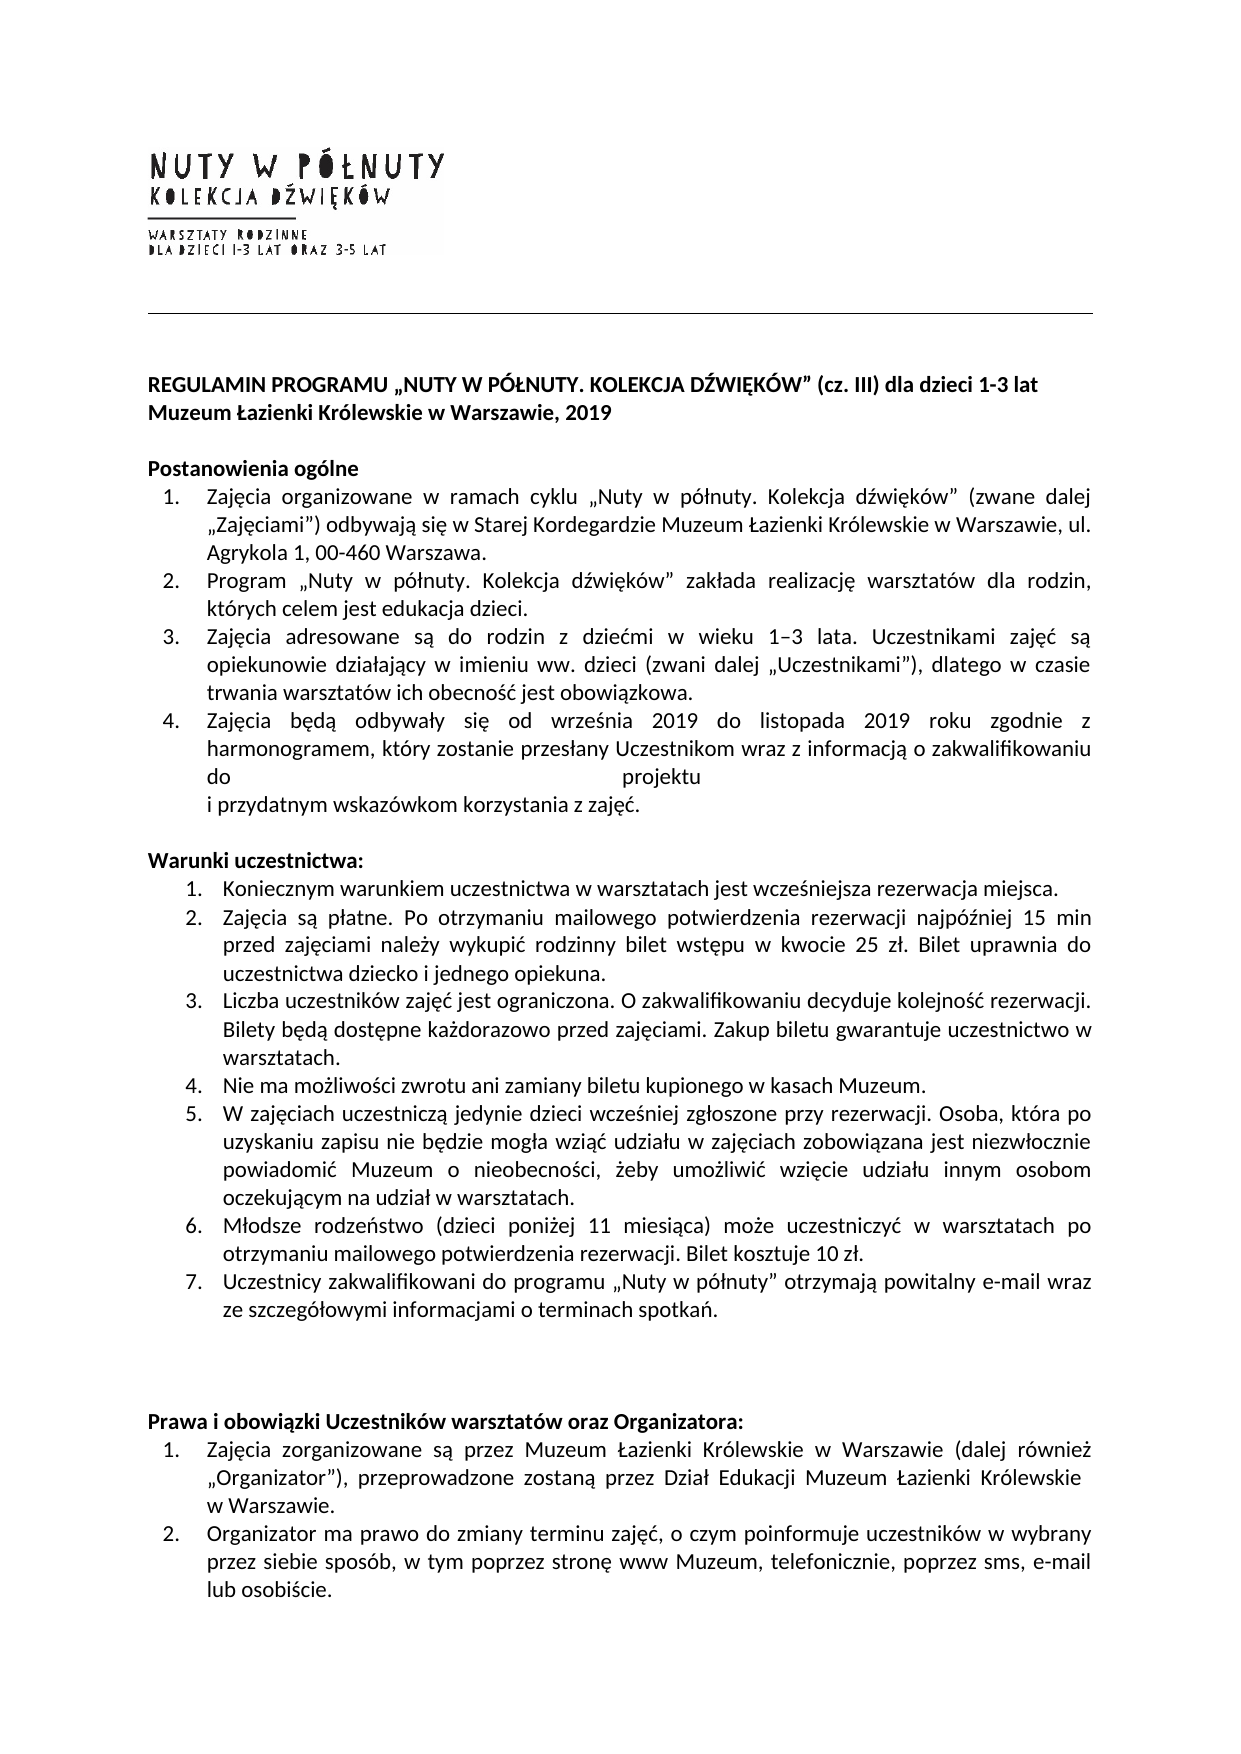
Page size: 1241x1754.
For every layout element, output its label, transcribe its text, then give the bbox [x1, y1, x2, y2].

list Młodsze rodzeństwo (dzieci poniżej 11 miesiąca) może uczestniczyć w warsztatach po otrzymaniu mailowego potwierdzenia rezerwacji. Bilet kosztuje 10 zł. [185, 1211, 1093, 1267]
list Program „Nuty w półnuty. Kolekcja dźwięków” zakłada realizację warsztatów dla rodzin, których celem jest edukacja dzieci. [162, 566, 1093, 622]
list Nie ma możliwości zwrotu ani zamiany biletu kupionego w kasach Muzeum. [185, 1071, 1093, 1099]
text REGULAMIN PROGRAMU „NUTY W PÓŁNUTY. KOLEKCJA DŹWIĘKÓW” (cz. III) dla dzieci 1-3 lat Muzeum Łazienki Królewskie w Warszawie, 2019 [148, 370, 1093, 426]
text Prawa i obowiązki Uczestników warsztatów oraz Organizatora: [148, 1407, 1093, 1435]
list Zajęcia są płatne. Po otrzymaniu mailowego potwierdzenia rezerwacji najpóźniej 15 min przed zajęciami należy wykupić rodzinny bilet wstępu w kwocie 25 zł. Bilet uprawnia do uczestnictwa dziecko i jednego opiekuna. [185, 903, 1093, 987]
list Zajęcia adresowane są do rodzin z dziećmi w wieku 1–3 lata. Uczestnikami zajęć są opiekunowie działający w imieniu ww. dzieci (zwani dalej „Uczestnikami”), dlatego w czasie trwania warsztatów ich obecność jest obowiązkowa. [162, 622, 1093, 706]
list Zajęcia zorganizowane są przez Muzeum Łazienki Królewskie w Warszawie (dalej również „Organizator”), przeprowadzone zostaną przez Dział Edukacji Muzeum Łazienki Królewskie w Warszawie. [162, 1435, 1093, 1519]
list Koniecznym warunkiem uczestnictwa w warsztatach jest wcześniejsza rezerwacja miejsca. [185, 874, 1093, 903]
text Warunki uczestnictwa: [148, 847, 1093, 874]
text Postanowienia ogólne [148, 454, 1093, 482]
list Zajęcia organizowane w ramach cyklu „Nuty w półnuty. Kolekcja dźwięków” (zwane dalej „Zajęciami”) odbywają się w Starej Kordegardzie Muzeum Łazienki Królewskie w Warszawie, ul. Agrykola 1, 00-460 Warszawa. [162, 482, 1093, 566]
list W zajęciach uczestniczą jedynie dzieci wcześniej zgłoszone przy rezerwacji. Osoba, która po uzyskaniu zapisu nie będzie mogła wziąć udziału w zajęciach zobowiązana jest niezwłocznie powiadomić Muzeum o nieobecności, żeby umożliwić wzięcie udziału innym osobom oczekującym na udział w warsztatach. [185, 1099, 1093, 1211]
list Uczestnicy zakwalifikowani do programu „Nuty w półnuty” otrzymają powitalny e-mail wraz ze szczegółowymi informacjami o terminach spotkań. [185, 1267, 1093, 1323]
picture [147, 147, 444, 255]
list Liczba uczestników zajęć jest ograniczona. O zakwalifikowaniu decyduje kolejność rezerwacji. Bilety będą dostępne każdorazowo przed zajęciami. Zakup biletu gwarantuje uczestnictwo w warsztatach. [185, 987, 1093, 1071]
list Zajęcia będą odbywały się od września 2019 do listopada 2019 roku zgodnie z harmonogramem, który zostanie przesłany Uczestnikom wraz z informacją o zakwalifikowaniu do projektu i przydatnym wskazówkom korzystania z zajęć. [162, 706, 1093, 818]
list Organizator ma prawo do zmiany terminu zajęć, o czym poinformuje uczestników w wybrany przez siebie sposób, w tym poprzez stronę www Muzeum, telefonicznie, poprzez sms, e-mail lub osobiście. [162, 1519, 1093, 1603]
